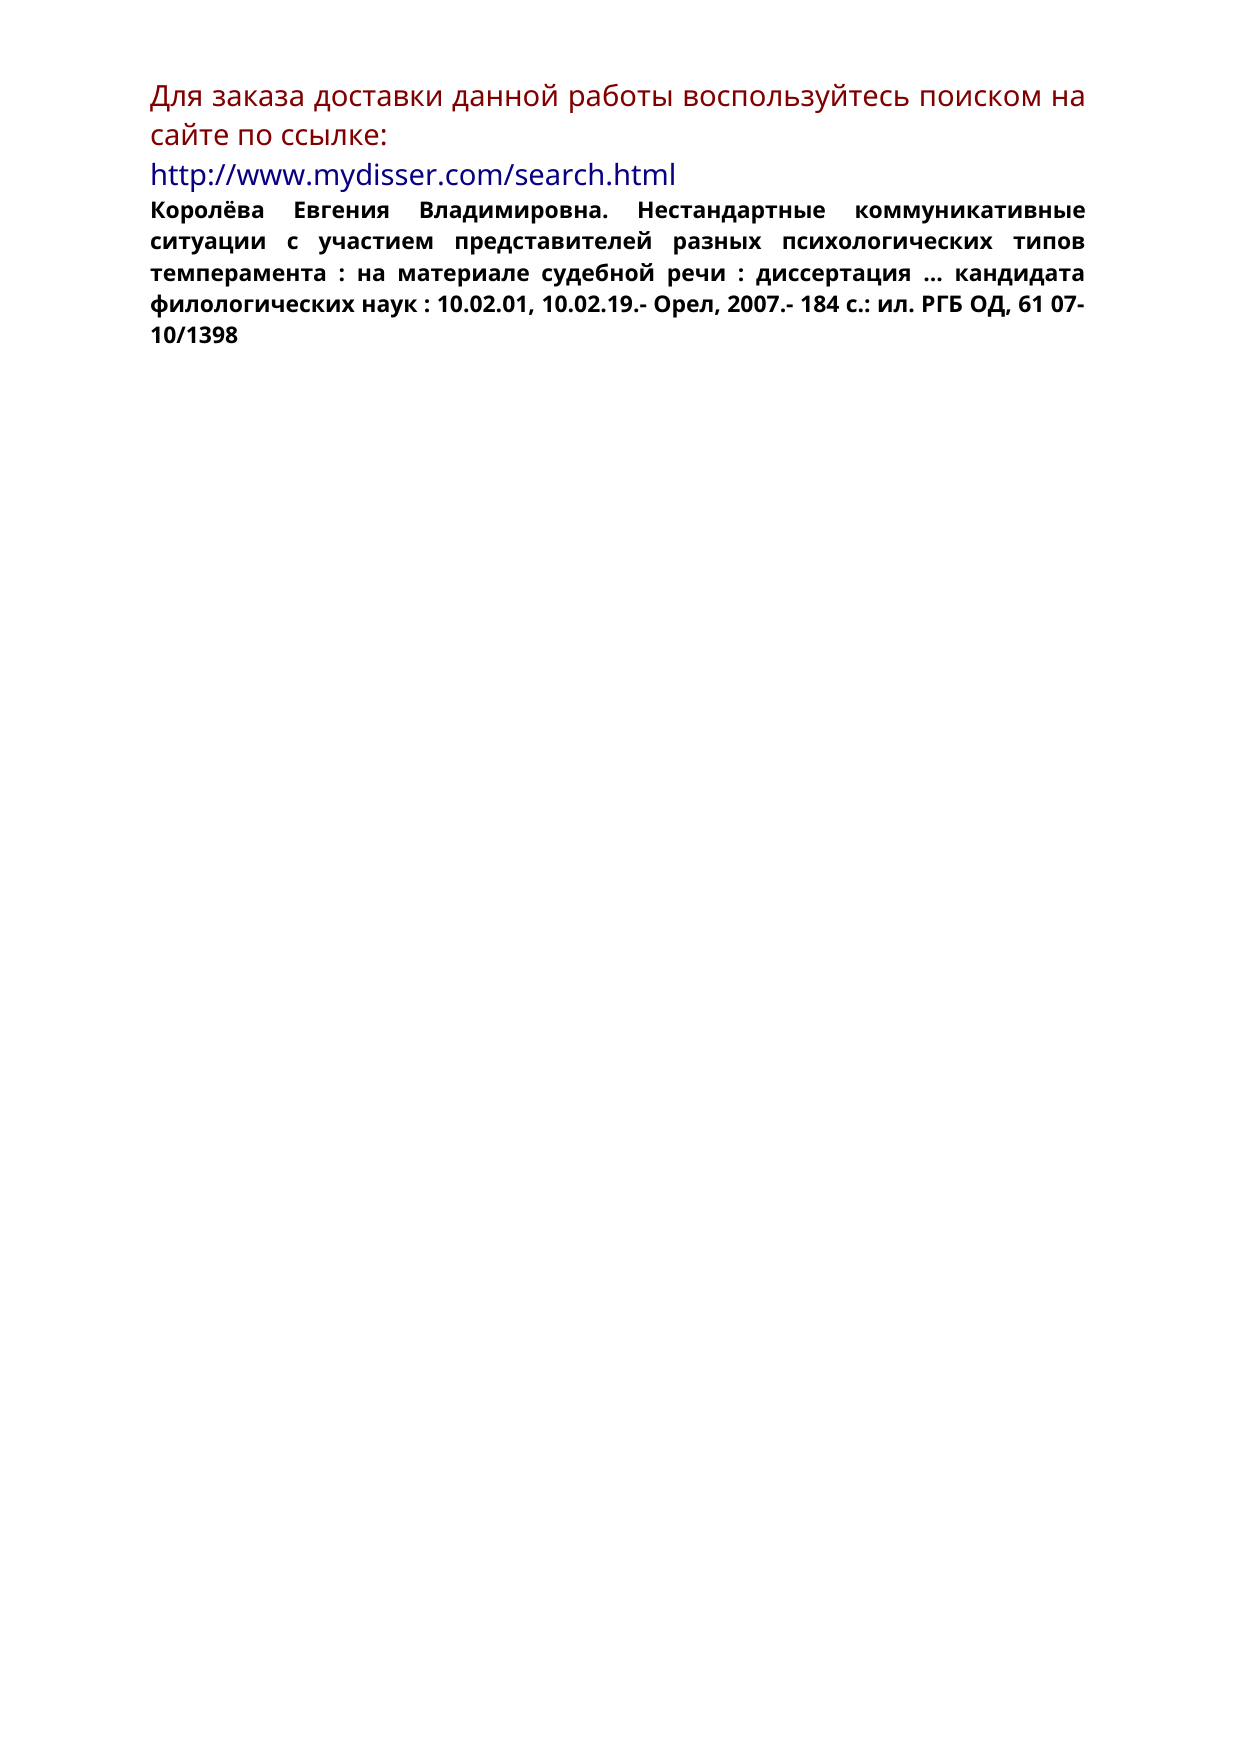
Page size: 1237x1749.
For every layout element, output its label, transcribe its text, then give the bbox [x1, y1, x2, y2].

text Королёва Евгения Владимировна. Нестандартные коммуникативные ситуации с участием представителей разных психологических типов темперамента : на материале судебной речи : диссертация ... кандидата филологических наук : 10.02.01, 10.02.19.- Орел, 2007.- 184 с.: ил. РГБ ОД, 61 07-10/1398 [150, 194, 1086, 350]
